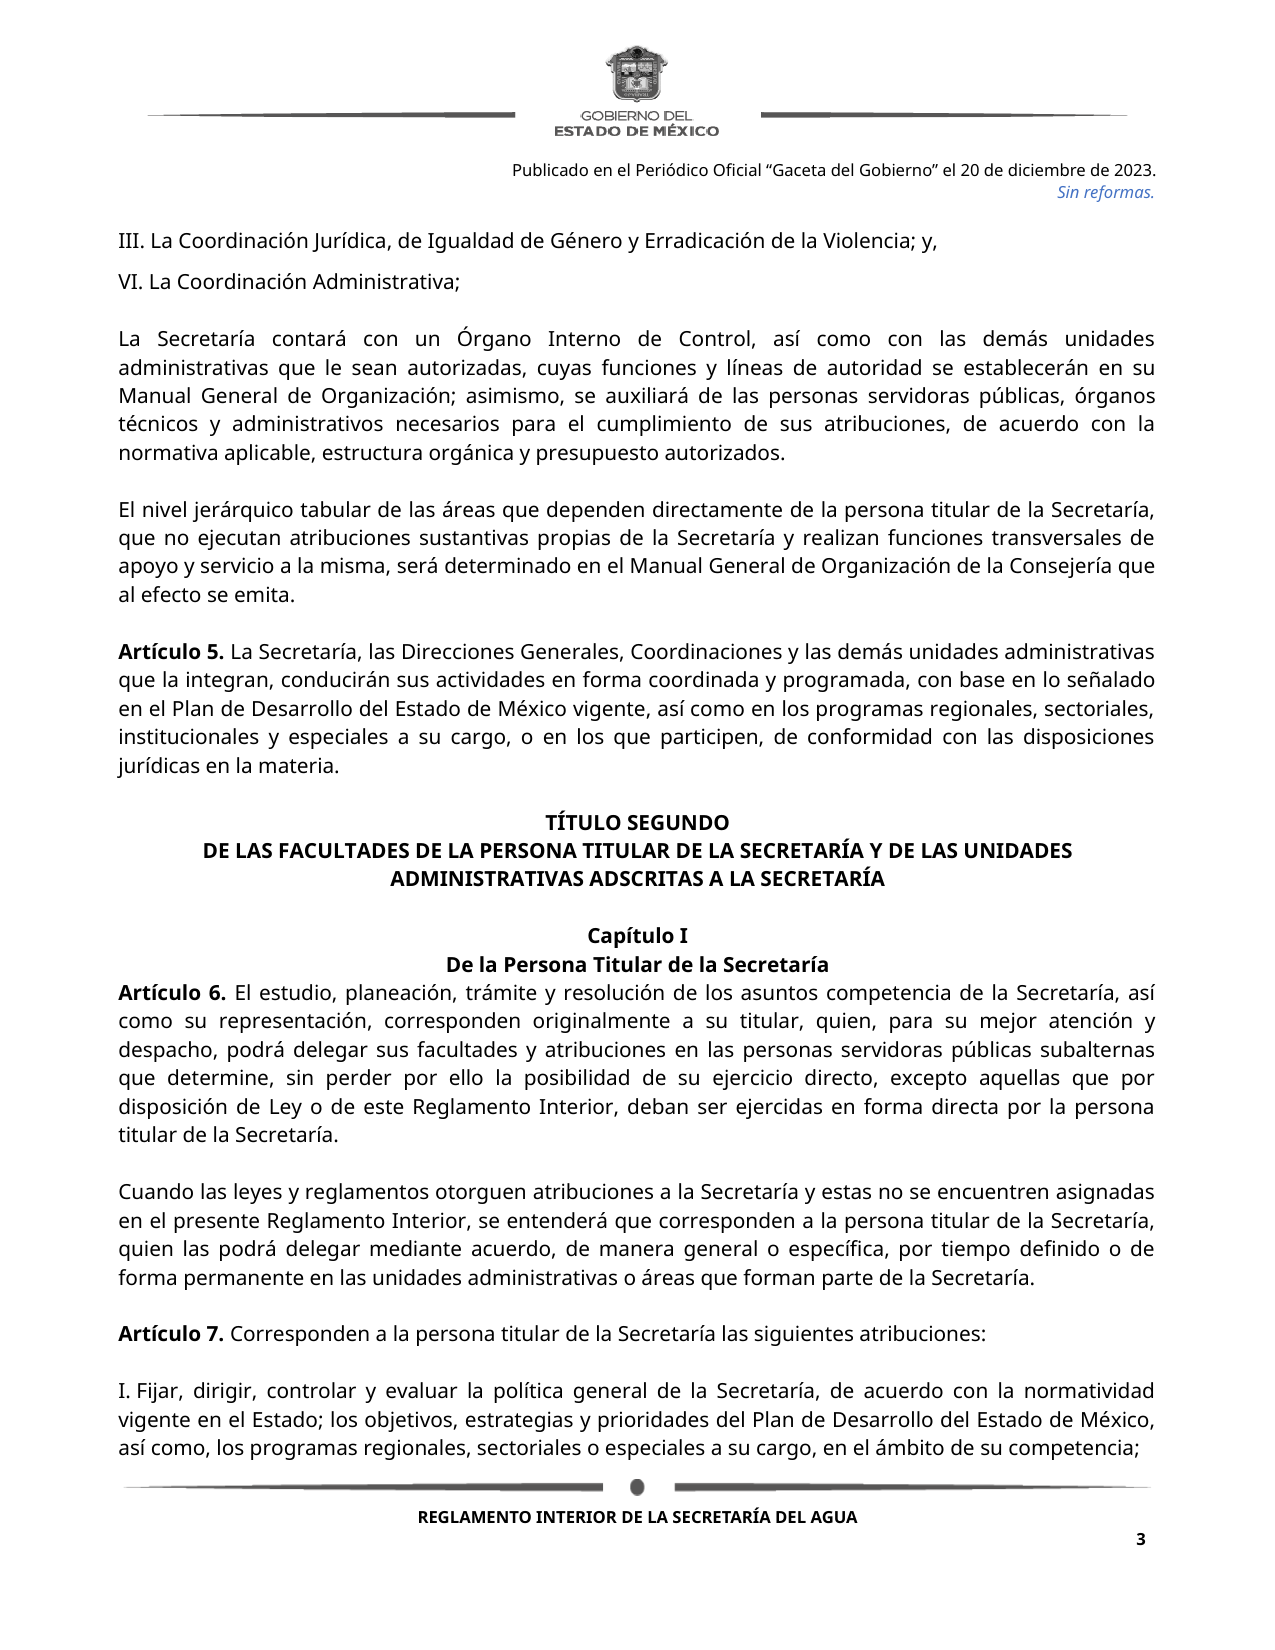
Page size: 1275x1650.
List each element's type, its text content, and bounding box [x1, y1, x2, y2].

text Cuando las leyes y reglamentos otorguen atribuciones a la Secretaría y estas no se encuentren asignadas en el presente Reglamento Interior, se entenderá que corresponden a la persona titular de la Secretaría, quien las podrá delegar mediante acuerdo, de manera general o específica, por tiempo definido o de forma permanente en las unidades administrativas o áreas que forman parte de la Secretaría. [118, 1177, 1157, 1291]
list Fijar, dirigir, controlar y evaluar la política general de la Secretaría, de acuerdo con la normatividad vigente en el Estado; los objetivos, estrategias y prioridades del Plan de Desarrollo del Estado de México, así como, los programas regionales, sectoriales o especiales a su cargo, en el ámbito de su competencia; [118, 1376, 1157, 1462]
text El nivel jerárquico tabular de las áreas que dependen directamente de la persona titular de la Secretaría, que no ejecutan atribuciones sustantivas propias de la Secretaría y realizan funciones transversales de apoyo y servicio a la misma, será determinado en el Manual General de Organización de la Consejería que al efecto se emita. [118, 495, 1157, 608]
picture [147, 44, 1128, 136]
text Artículo 5. La Secretaría, las Direcciones Generales, Coordinaciones y las demás unidades administrativas que la integran, conducirán sus actividades en forma coordinada y programada, con base en lo señalado en el Plan de Desarrollo del Estado de México vigente, así como en los programas regionales, sectoriales, institucionales y especiales a su cargo, o en los que participen, de conformidad con las disposiciones jurídicas en la materia. [118, 637, 1157, 779]
text Artículo 6. El estudio, planeación, trámite y resolución de los asuntos competencia de la Secretaría, así como su representación, corresponden originalmente a su titular, quien, para su mejor atención y despacho, podrá delegar sus facultades y atribuciones en las personas servidoras públicas subalternas que determine, sin perder por ello la posibilidad de su ejercicio directo, excepto aquellas que por disposición de Ley o de este Reglamento Interior, deban ser ejercidas en forma directa por la persona titular de la Secretaría. [118, 978, 1157, 1149]
text TÍTULO SEGUNDO [118, 808, 1157, 836]
text La Secretaría contará con un Órgano Interno de Control, así como con las demás unidades administrativas que le sean autorizadas, cuyas funciones y líneas de autoridad se establecerán en su Manual General de Organización; asimismo, se auxiliará de las personas servidoras públicas, órganos técnicos y administrativos necesarios para el cumplimiento de sus atribuciones, de acuerdo con la normativa aplicable, estructura orgánica y presupuesto autorizados. [118, 324, 1157, 466]
text De la Persona Titular de la Secretaría [118, 950, 1157, 978]
picture [123, 1479, 1152, 1496]
text ADMINISTRATIVAS ADSCRITAS A LA SECRETARÍA [118, 864, 1157, 893]
text DE LAS FACULTADES DE LA PERSONA TITULAR DE LA SECRETARÍA Y DE LAS UNIDADES [118, 836, 1157, 864]
text Artículo 7. Corresponden a la persona titular de la Secretaría las siguientes atribuciones: [118, 1319, 1157, 1348]
text VI. La Coordinación Administrativa; [118, 267, 1157, 296]
text III. La Coordinación Jurídica, de Igualdad de Género y Erradicación de la Violencia; y, [118, 226, 1157, 255]
text Capítulo I [118, 921, 1157, 950]
